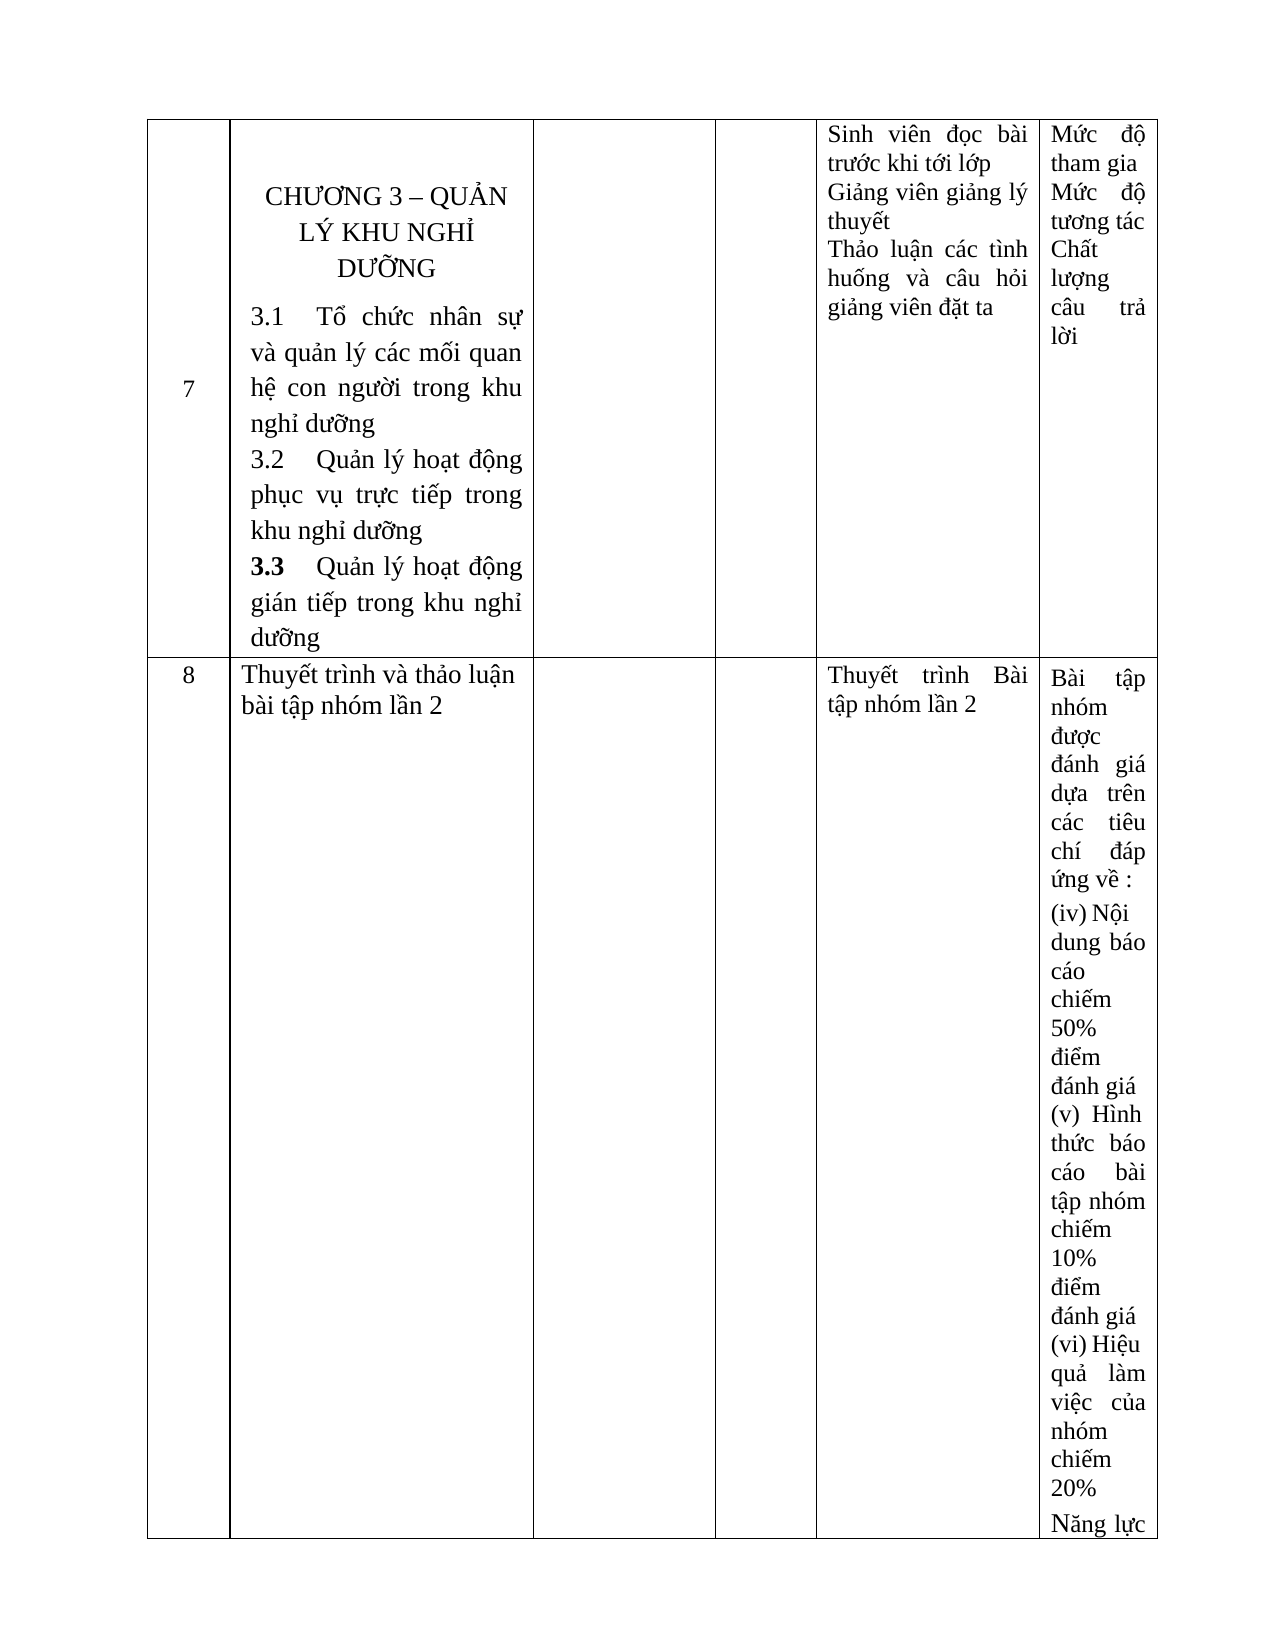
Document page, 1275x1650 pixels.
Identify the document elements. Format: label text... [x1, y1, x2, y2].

table_cell 7 [148, 120, 229, 657]
table_cell [716, 658, 816, 1538]
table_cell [1040, 120, 1157, 657]
table_cell [534, 120, 715, 657]
table_cell [716, 120, 816, 657]
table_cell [817, 658, 1039, 1538]
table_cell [1040, 658, 1157, 1538]
table_cell [534, 658, 715, 1538]
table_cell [817, 120, 1039, 657]
table_cell 8 [148, 658, 229, 1538]
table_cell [231, 658, 533, 1538]
table_cell CHƯƠNG 3 – QUẢN LÝ KHU NGHỈ DƯỠNG Tổ chức nhân sự và quản lý các mối quan hệ con người trong khu nghỉ dưỡng Quản lý hoạt động phục vụ trực tiếp trong khu nghỉ dưỡng Quản lý hoạt động gián tiếp trong khu nghỉ dưỡng [231, 120, 533, 657]
